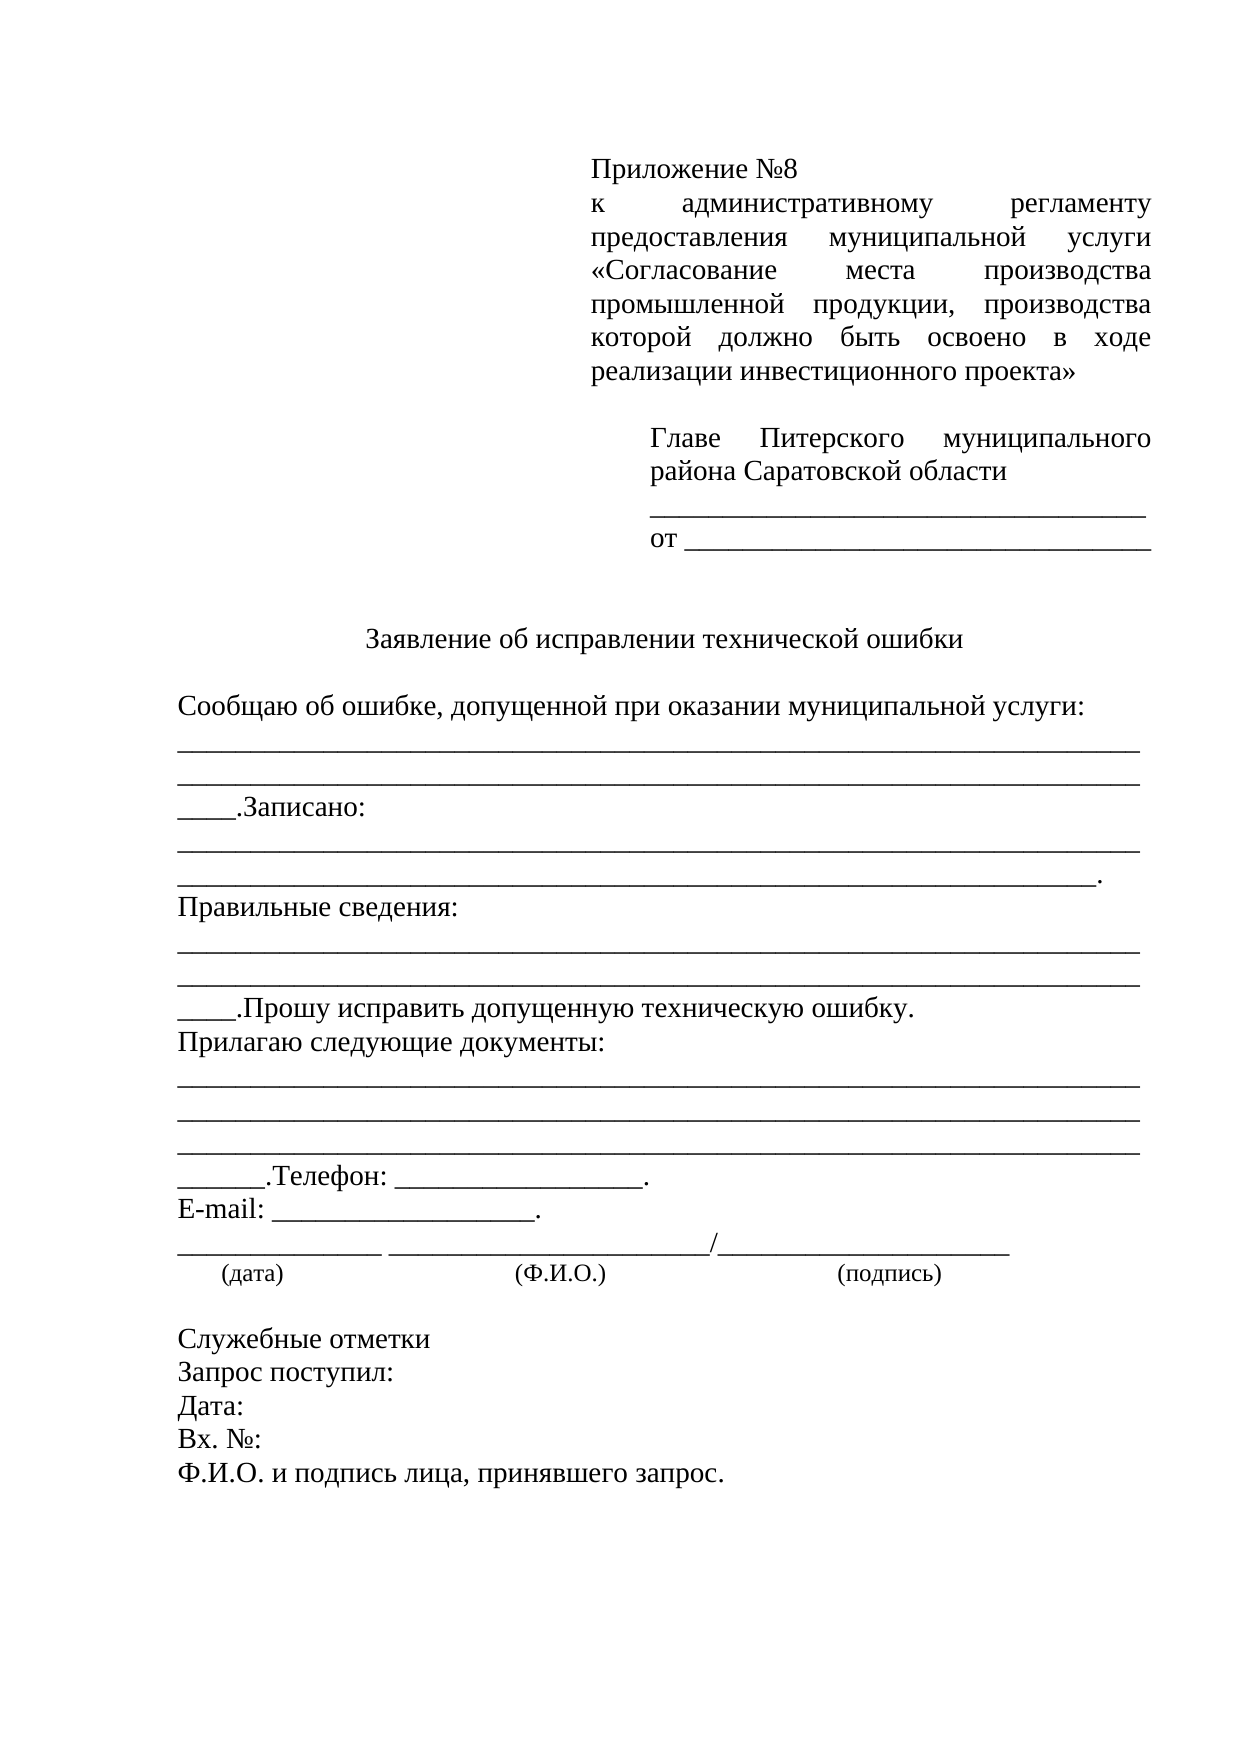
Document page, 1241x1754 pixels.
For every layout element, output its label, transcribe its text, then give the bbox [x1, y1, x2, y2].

text Вх. №: [177, 1421, 1152, 1455]
text Запрос поступил: [177, 1354, 1152, 1388]
text к административному регламенту предоставления муниципальной услуги «Согласование места производства промышленной продукции, производства которой должно быть освоено в ходе реализации инвестиционного проекта» [591, 185, 1152, 386]
text Заявление об исправлении технической ошибки [177, 621, 1152, 655]
text ______________ ______________________/____________________ (дата) (Ф.И.О.) (подпись) [177, 1225, 1152, 1287]
text E-mail: __________________. [177, 1191, 1152, 1225]
text Служебные отметки [177, 1321, 1152, 1354]
text Приложение №8 [591, 152, 1152, 185]
text __________________________________ от ________________________________ [650, 487, 1152, 554]
text Ф.И.О. и подпись лица, принявшего запрос. [177, 1455, 1152, 1488]
text Главе Питерского муниципального района Саратовской области [650, 420, 1152, 487]
text Правильные сведения: [177, 889, 1152, 923]
text Дата: [177, 1388, 1152, 1421]
text ________________________________________________________________________________________________________________________________________.Записано: _________________________________________________________________________________________________________________________________. [177, 722, 1152, 889]
text Прилагаю следующие документы: ____________________________________________________________________________________________________________________________________________________________________________________________________________.Телефон: _________________. [177, 1024, 1152, 1191]
text ________________________________________________________________________________________________________________________________________.Прошу исправить допущенную техническую ошибку. [177, 923, 1152, 1024]
text Сообщаю об ошибке, допущенной при оказании муниципальной услуги: [177, 688, 1152, 722]
